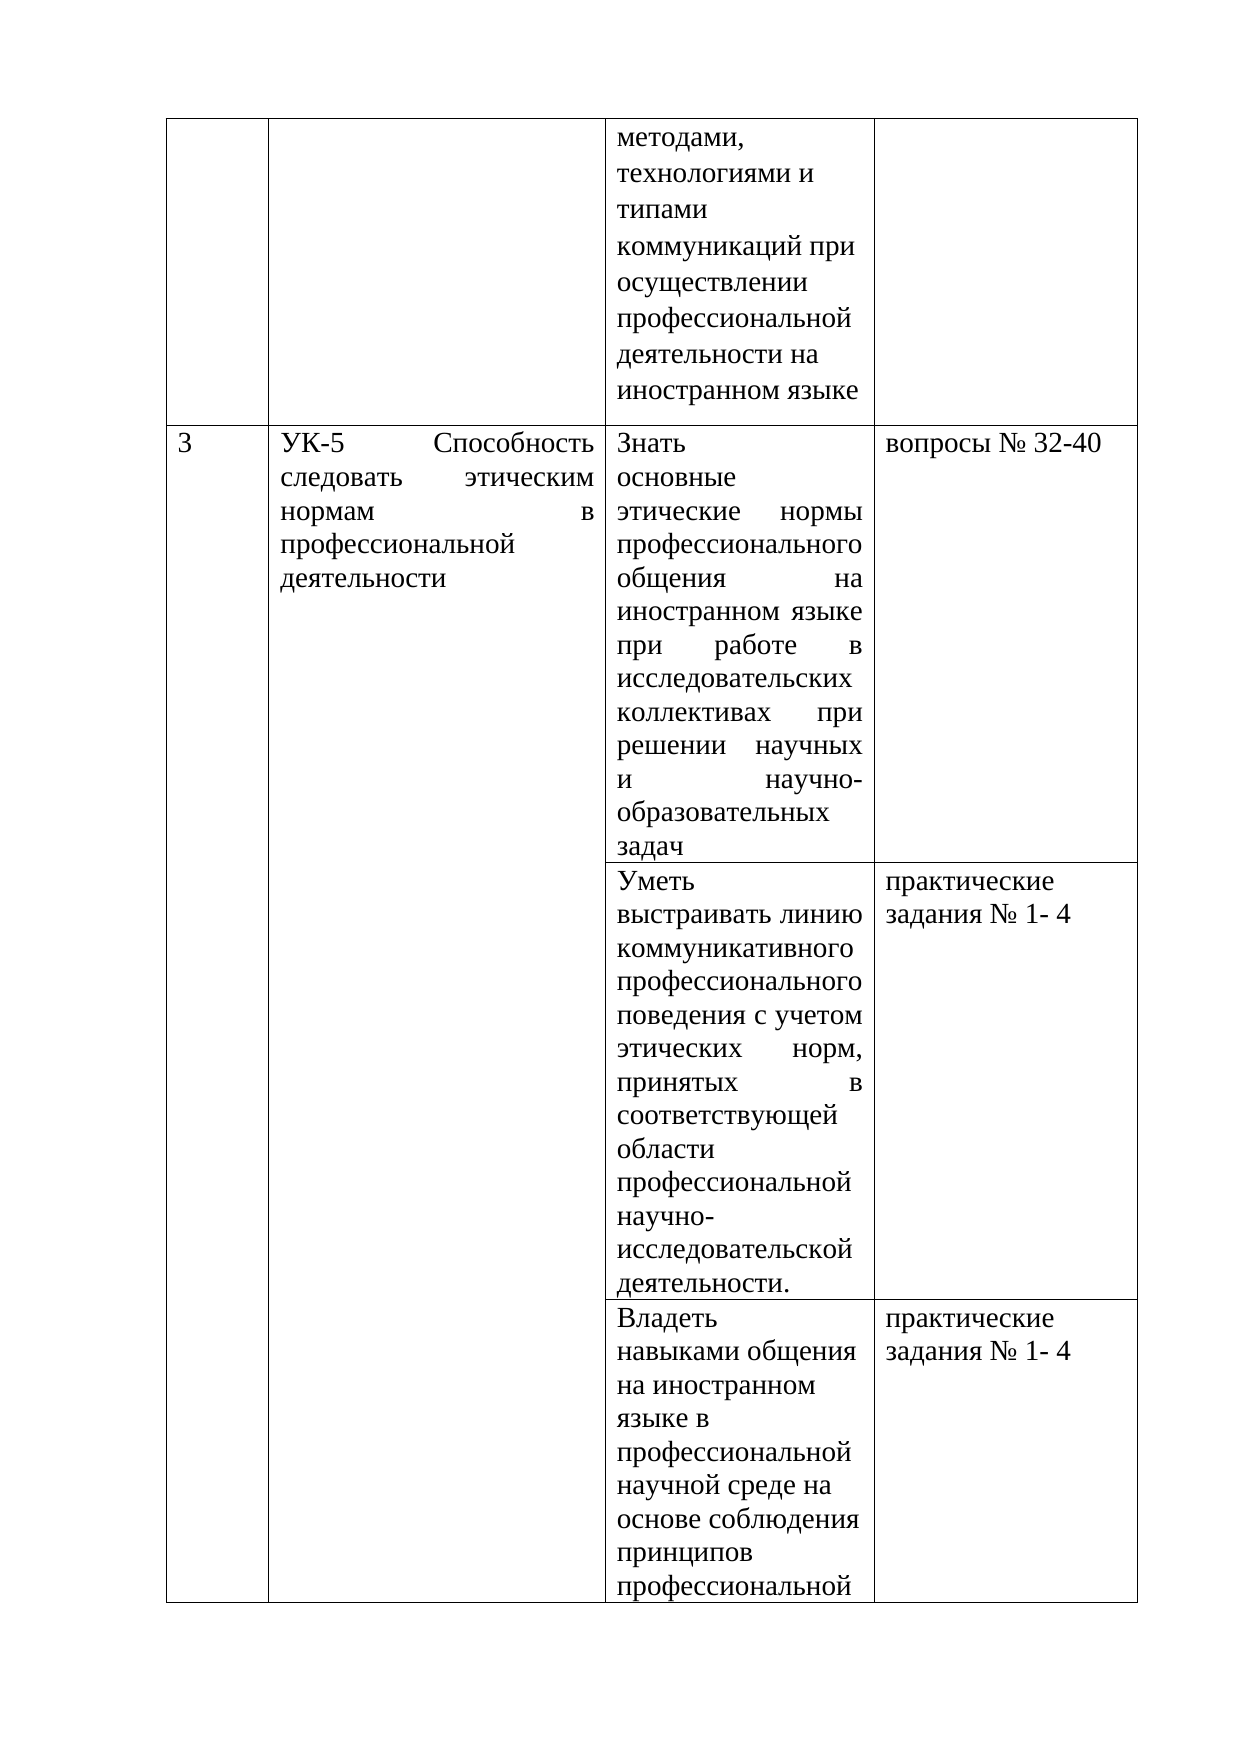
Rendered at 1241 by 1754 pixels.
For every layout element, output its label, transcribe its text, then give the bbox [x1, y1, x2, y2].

table_cell практические задания № 1- 4 [875, 863, 1137, 1299]
table_cell Уметь выстраивать линию коммуникативного профессионального поведения с учетом этических норм, принятых в соответствующей области профессиональной научно-исследовательской деятельности. [606, 863, 874, 1299]
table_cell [606, 1300, 874, 1602]
table_cell 3 [167, 426, 268, 1602]
table_cell Знать основные этические нормы профессионального общения на иностранном языке при работе в исследовательских коллективах при решении научных и научно-образовательных задач [606, 426, 874, 862]
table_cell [606, 119, 874, 424]
table_cell вопросы № 32-40 [875, 426, 1137, 862]
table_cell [875, 119, 1137, 424]
table_cell УК-5 Способность следовать этическим нормам в профессиональной деятельности [269, 426, 605, 1602]
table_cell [875, 1300, 1137, 1602]
